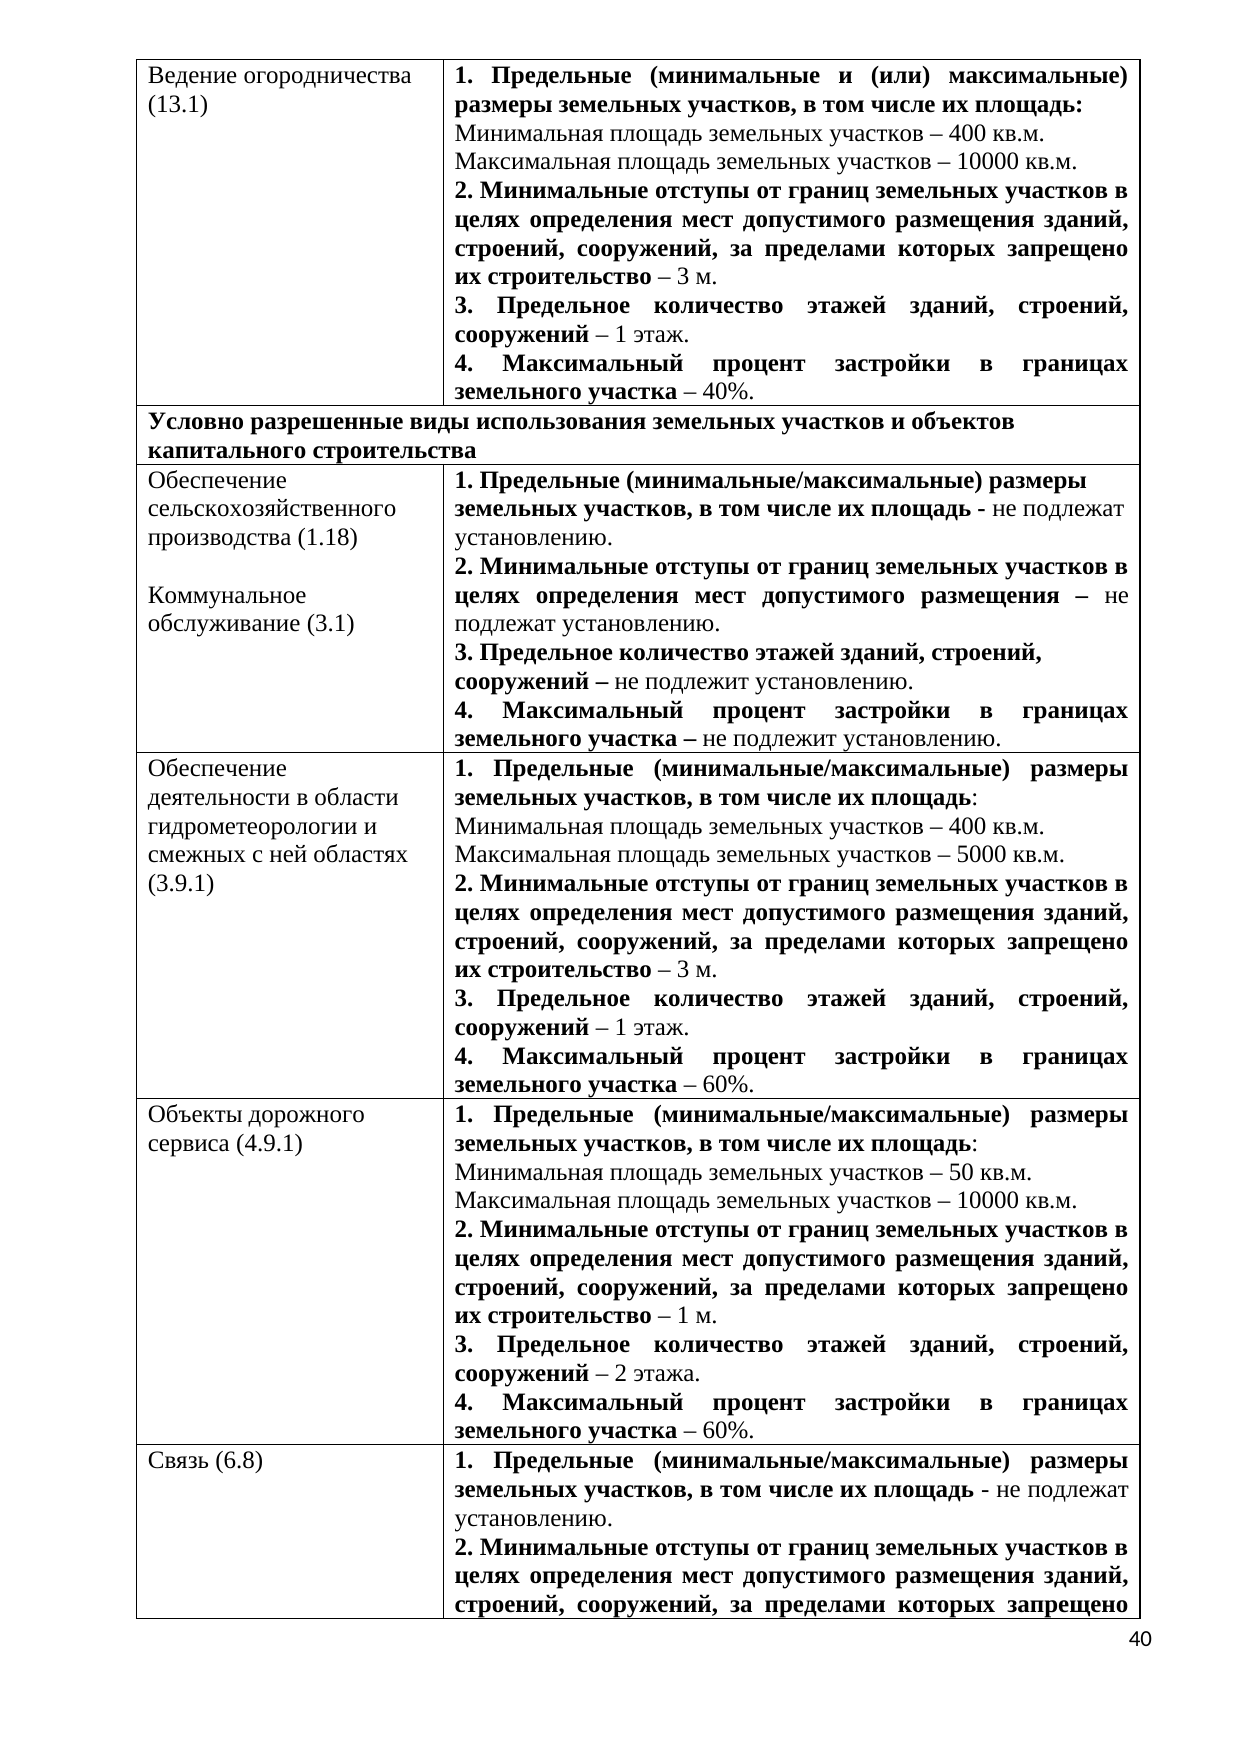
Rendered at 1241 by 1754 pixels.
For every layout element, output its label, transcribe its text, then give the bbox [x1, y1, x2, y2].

table_cell Условно разрешенные виды использования земельных участков и объектов капитального строительства [137, 406, 1139, 464]
table_cell 1. Предельные (минимальные/максимальные) размеры земельных участков, в том числе их площадь: Минимальная площадь земельных участков – 400 кв.м. Максимальная площадь земельных участков – 5000 кв.м. 2. Минимальные отступы от границ земельных участков в целях определения мест допустимого размещения зданий, строений, сооружений, за пределами которых запрещено их строительство – 3 м. 3. Предельное количество этажей зданий, строений, сооружений – 1 этаж. 4. Максимальный процент застройки в границах земельного участка – 60%. [444, 753, 1139, 1098]
table_cell 1. Предельные (минимальные и (или) максимальные) размеры земельных участков, в том числе их площадь: Минимальная площадь земельных участков – 400 кв.м. Максимальная площадь земельных участков – 10000 кв.м. 2. Минимальные отступы от границ земельных участков в целях определения мест допустимого размещения зданий, строений, сооружений, за пределами которых запрещено их строительство – 3 м. 3. Предельное количество этажей зданий, строений, сооружений – 1 этаж. 4. Максимальный процент застройки в границах земельного участка – 40%. [444, 60, 1139, 405]
table_cell Объекты дорожного сервиса (4.9.1) [137, 1099, 443, 1444]
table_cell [444, 1445, 1139, 1618]
table_cell 1. Предельные (минимальные/максимальные) размеры земельных участков, в том числе их площадь - не подлежат установлению. 2. Минимальные отступы от границ земельных участков в целях определения мест допустимого размещения – не подлежат установлению. 3. Предельное количество этажей зданий, строений, сооружений – не подлежит установлению. 4. Максимальный процент застройки в границах земельного участка – не подлежит установлению. [444, 465, 1139, 752]
table_cell Ведение огородничества (13.1) [137, 60, 443, 405]
table_cell Связь (6.8) [137, 1445, 443, 1618]
table_cell 1. Предельные (минимальные/максимальные) размеры земельных участков, в том числе их площадь: Минимальная площадь земельных участков – 50 кв.м. Максимальная площадь земельных участков – 10000 кв.м. 2. Минимальные отступы от границ земельных участков в целях определения мест допустимого размещения зданий, строений, сооружений, за пределами которых запрещено их строительство – 1 м. 3. Предельное количество этажей зданий, строений, сооружений – 2 этажа. 4. Максимальный процент застройки в границах земельного участка – 60%. [444, 1099, 1139, 1444]
table_cell Обеспечение деятельности в области гидрометеорологии и смежных с ней областях (3.9.1) [137, 753, 443, 1098]
table_cell Обеспечение сельскохозяйственного производства (1.18) Коммунальное обслуживание (3.1) [137, 465, 443, 752]
